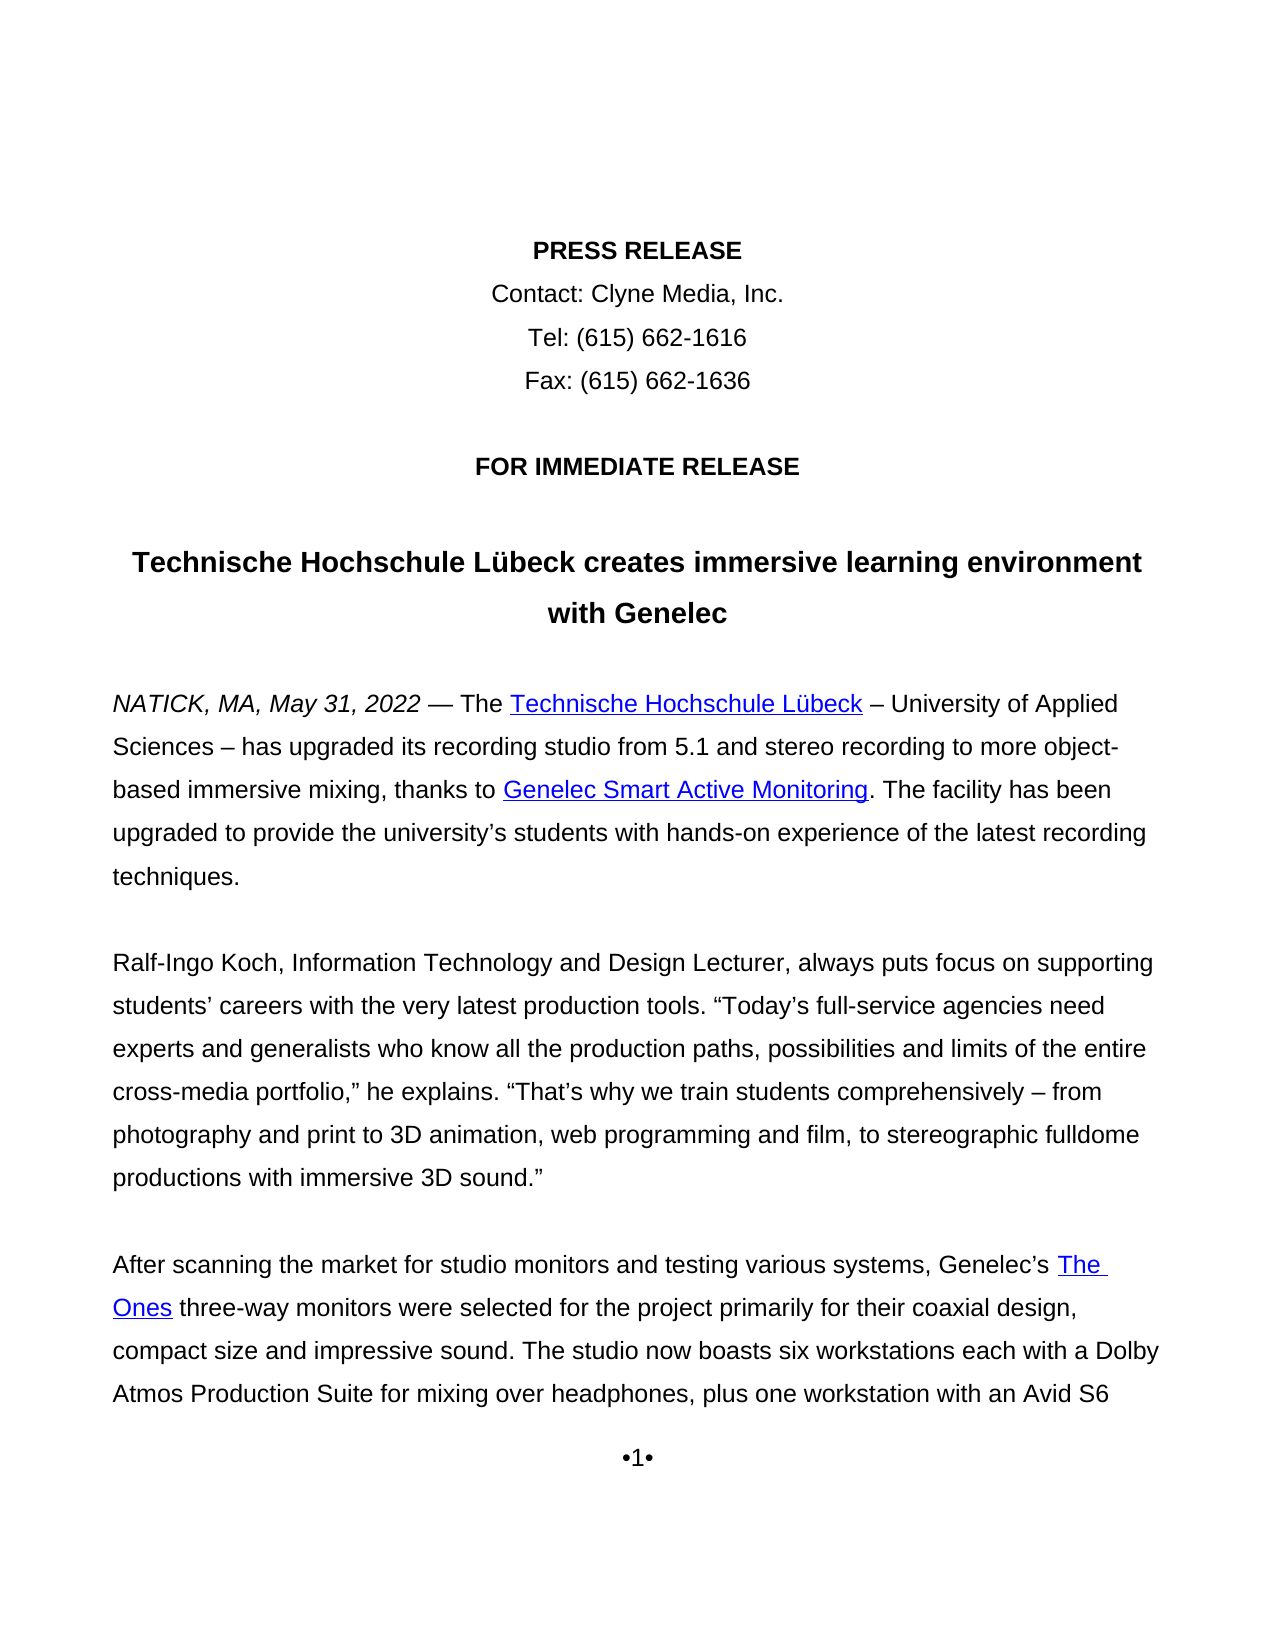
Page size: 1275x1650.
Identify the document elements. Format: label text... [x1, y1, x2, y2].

text FOR IMMEDIATE RELEASE [112, 452, 1162, 481]
text Fax: (615) 662-1636 [112, 366, 1162, 394]
text PRESS RELEASE [112, 236, 1162, 265]
text Technische Hochschule Lübeck creates immersive learning environment with Genelec [112, 545, 1162, 629]
text Tel: (615) 662-1616 [112, 322, 1162, 351]
text NATICK, MA, May 31, 2022 — The Technische Hochschule Lübeck – University of Applied Sciences – has upgraded its recording studio from 5.1 and stereo recording to more object-based immersive mixing, thanks to Genelec Smart Active Monitoring. The facility has been upgraded to provide the university’s students with hands-on experience of the latest recording techniques. [112, 689, 1162, 890]
text Contact: Clyne Media, Inc. [112, 279, 1162, 308]
text Ralf-Ingo Koch, Information Technology and Design Lecturer, always puts focus on supporting students’ careers with the very latest production tools. “Today’s full-service agencies need experts and generalists who know all the production paths, possibilities and limits of the entire cross-media portfolio,” he explains. “That’s why we train students comprehensively – from photography and print to 3D animation, web programming and film, to stereographic fulldome productions with immersive 3D sound.” [112, 948, 1162, 1192]
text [112, 1250, 1162, 1408]
